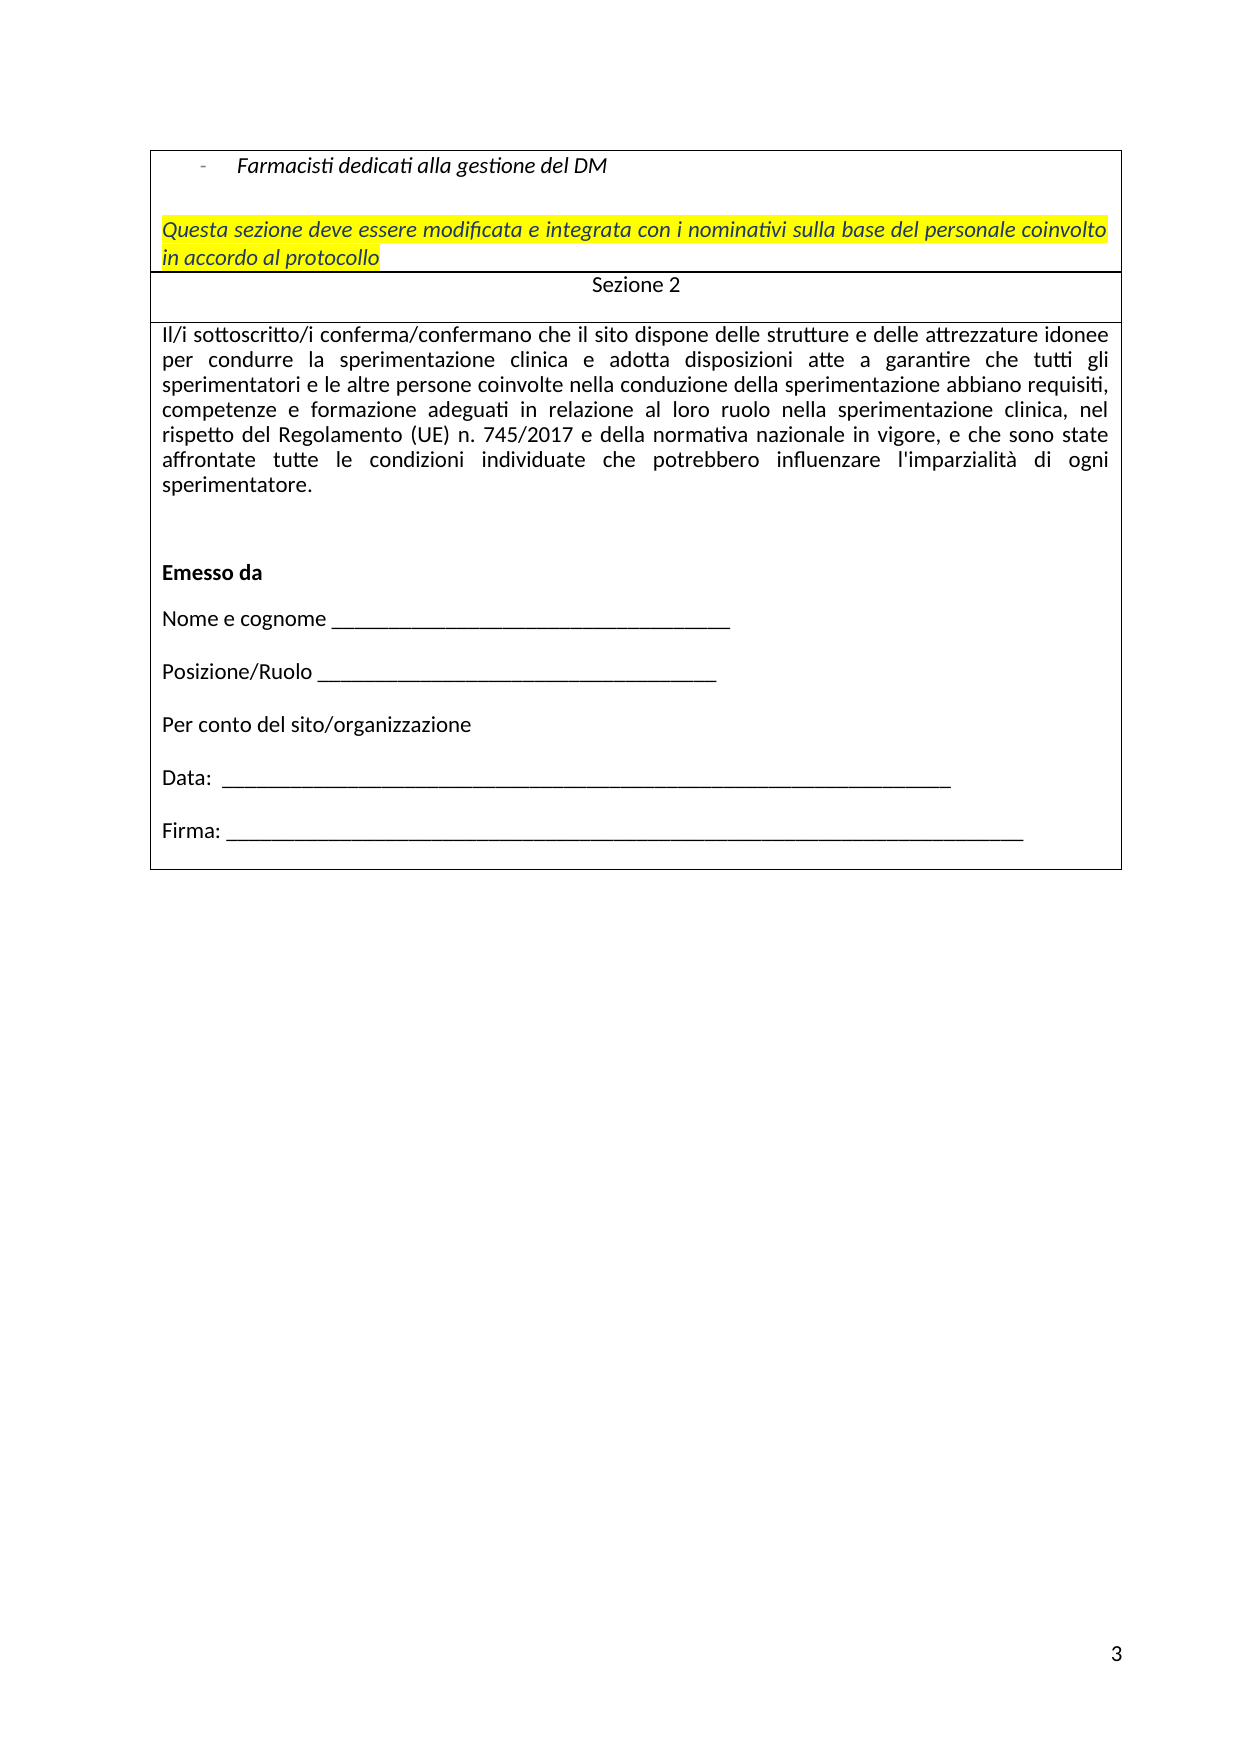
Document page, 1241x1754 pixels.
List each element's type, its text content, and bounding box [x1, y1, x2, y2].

table_cell Sezione 2 [151, 273, 1121, 322]
table_cell Il/i sottoscritto/i conferma/confermano che il sito dispone delle strutture e delle attrezzature idonee per condurre la sperimentazione clinica e adotta disposizioni atte a garantire che tutti gli sperimentatori e le altre persone coinvolte nella conduzione della sperimentazione abbiano requisiti, competenze e formazione adeguati in relazione al loro ruolo nella sperimentazione clinica, nel rispetto del Regolamento (UE) n. 745/2017 e della normativa nazionale in vigore, e che sono state affrontate tutte le condizioni individuate che potrebbero influenzare l'imparzialità di ogni sperimentatore. Emesso da Nome e cognome ___________________________________ Posizione/Ruolo ___________________________________ Per conto del sito/organizzazione Data: ________________________________________________________________ Firma: ______________________________________________________________________ [151, 323, 1121, 869]
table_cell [151, 151, 1121, 271]
